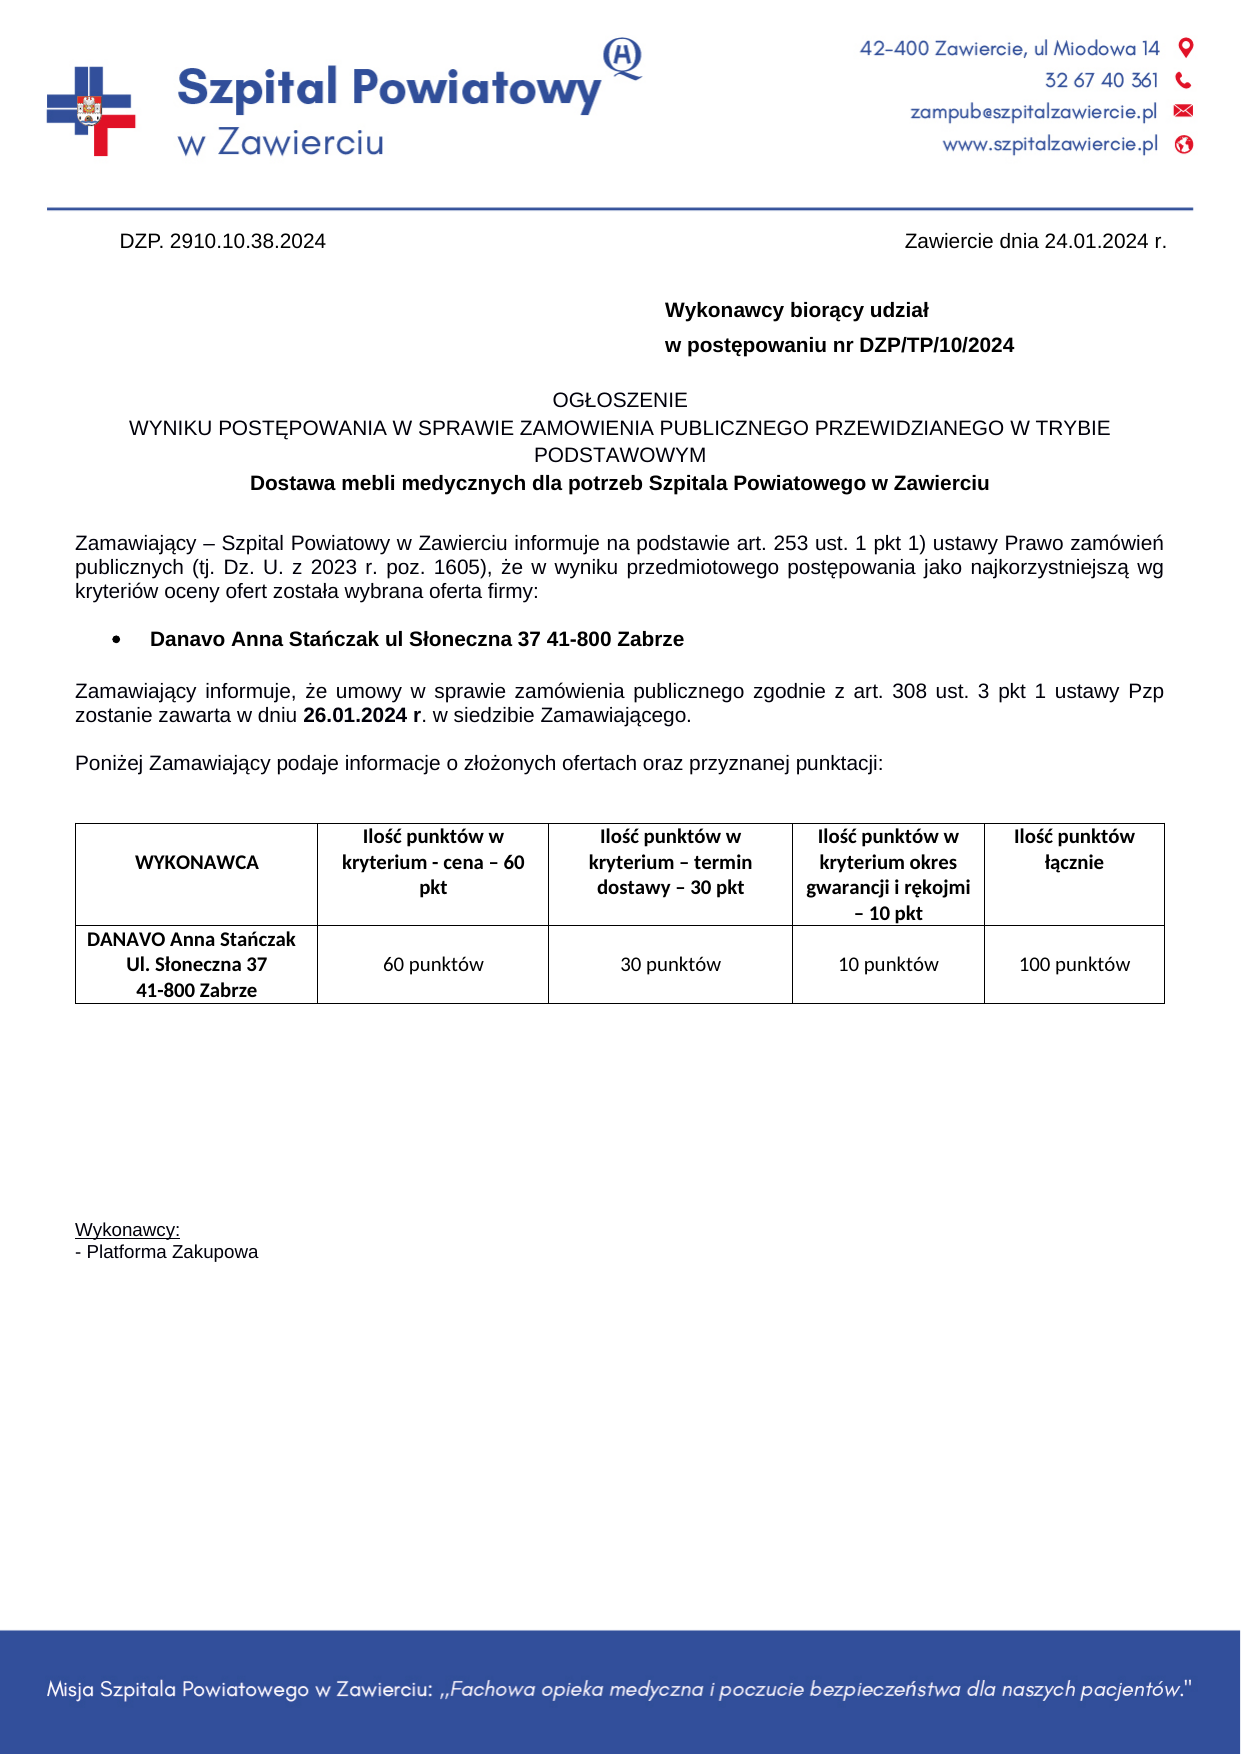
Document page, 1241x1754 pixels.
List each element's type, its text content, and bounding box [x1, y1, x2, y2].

text Dostawa mebli medycznych dla potrzeb Szpitala Powiatowego w Zawierciu [75, 471, 1165, 495]
text Zamawiający informuje, że umowy w sprawie zamówienia publicznego zgodnie z art. 308 ust. 3 pkt 1 ustawy Pzp zostanie zawarta w dniu 26.01.2024 r. w siedzibie Zamawiającego. [75, 679, 1165, 727]
table_header Ilość punktów w kryterium - cena – 60 pkt [318, 824, 548, 925]
list Danavo Anna Stańczak ul Słoneczna 37 41-800 Zabrze [112, 627, 1165, 651]
table_cell 10 punktów [793, 926, 984, 1002]
text Zamawiający – Szpital Powiatowy w Zawierciu informuje na podstawie art. 253 ust. 1 pkt 1) ustawy Prawo zamówień publicznych (tj. Dz. U. z 2023 r. poz. 1605), że w wyniku przedmiotowego postępowania jako najkorzystniejszą wg kryteriów oceny ofert została wybrana oferta firmy: [75, 531, 1165, 603]
text w postępowaniu nr DZP/TP/10/2024 [591, 333, 1165, 357]
table_header Ilość punktów w kryterium – termin dostawy – 30 pkt [549, 824, 792, 925]
table_header Ilość punktów w kryterium okres gwarancji i rękojmi – 10 pkt [793, 824, 984, 925]
text Wykonawcy: [75, 1219, 1165, 1241]
table_cell 100 punktów [985, 926, 1164, 1002]
text OGŁOSZENIE [75, 388, 1165, 412]
picture [0, 0, 1241, 1754]
text - Platforma Zakupowa [75, 1241, 1165, 1262]
table_cell 60 punktów [318, 926, 548, 1002]
table_cell DANAVO Anna Stańczak Ul. Słoneczna 37 41-800 Zabrze [76, 926, 317, 1002]
table_header DZP. 2910.10.38.2024 [75, 229, 577, 270]
table_header Zawiercie dnia 24.01.2024 r. [577, 229, 1168, 270]
text Wykonawcy biorący udział [591, 297, 1165, 321]
text WYNIKU POSTĘPOWANIA W SPRAWIE ZAMOWIENIA PUBLICZNEGO PRZEWIDZIANEGO W TRYBIE PODSTAWOWYM [75, 416, 1165, 467]
table_header WYKONAWCA [76, 824, 317, 925]
text Poniżej Zamawiający podaje informacje o złożonych ofertach oraz przyznanej punktacji: [75, 751, 1165, 774]
table_header Ilość punktów łącznie [985, 824, 1164, 925]
table_cell 30 punktów [549, 926, 792, 1002]
